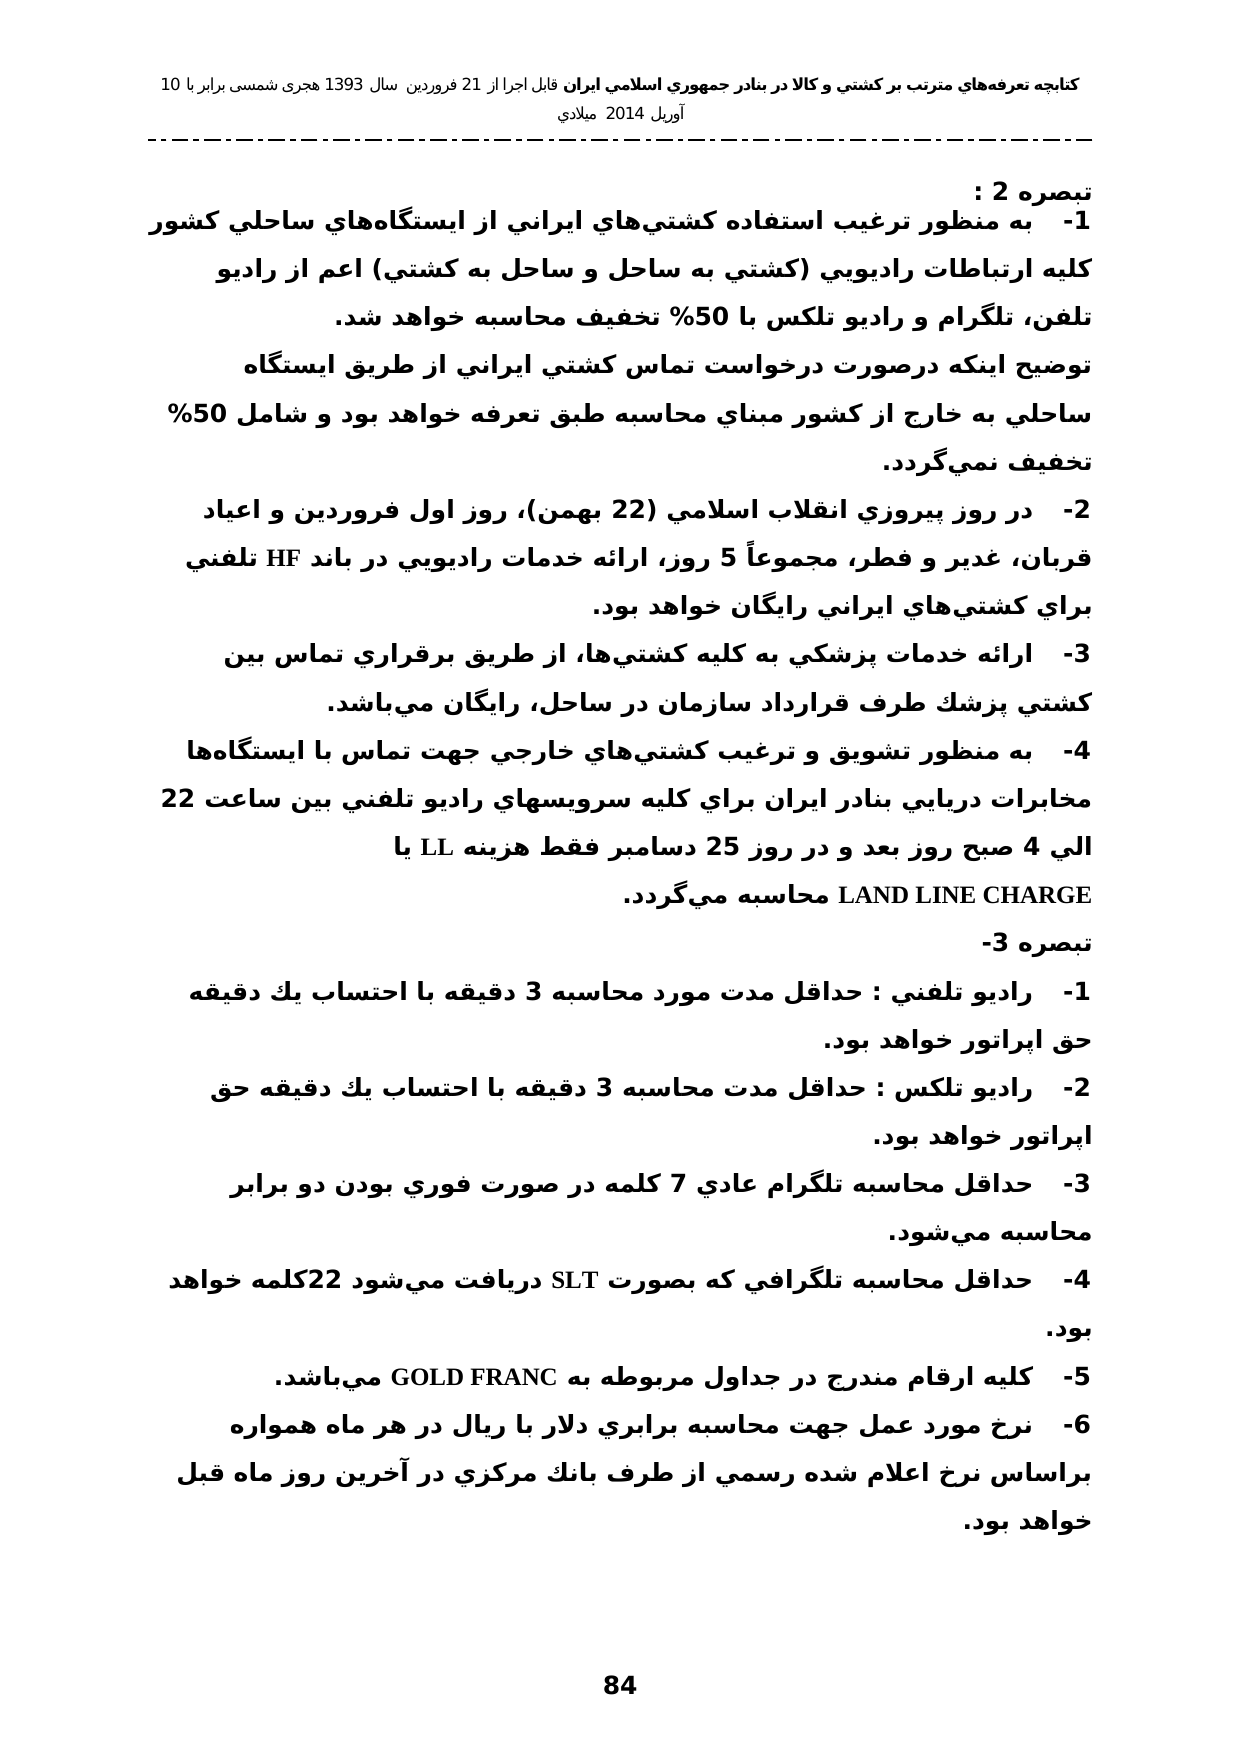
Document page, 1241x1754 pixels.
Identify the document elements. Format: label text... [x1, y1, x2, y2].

text توضيح اينكه درصورت درخواست تماس كشتي ايراني از طريق ايستگاه ساحلي به خارج از كشور مبناي محاسبه طبق تعرفه خواهد بود و شامل 50% تخفيف نمي‌گردد. [148, 351, 1092, 476]
list نرخ مورد عمل جهت محاسبه برابري دلار با ريال در هر ماه همواره براساس نرخ اعلام شده رسمي از طرف بانك مركزي در آخرين روز ماه قبل خواهد بود. [148, 1410, 1092, 1535]
list حداقل محاسبه تلگرام عادي 7 كلمه در صورت فوري بودن دو برابر محاسبه مي‌شود. [148, 1169, 1092, 1246]
list راديو تلفني : حداقل مدت مورد محاسبه 3 دقيقه با احتساب يك دقيقه حق اپراتور خواهد بود. [148, 977, 1092, 1054]
list به منظور تشويق و ترغيب كشتي‌هاي خارجي جهت تماس با ايستگاه‌ها مخابرات دريايي بنادر ايران براي كليه سرويسهاي راديو تلفني بين ساعت 22 الي 4 صبح روز بعد و در روز 25 دسامبر فقط هزينه LL يا LAND LINE CHARGE محاسبه مي‌گردد. [148, 736, 1092, 909]
list در روز پيروزي انقلاب اسلامي (22 بهمن)، روز اول فروردين و اعياد قربان، غدير و فطر، مجموعاً 5 روز، ارائه خدمات راديويي در باند HF تلفني براي كشتي‌هاي ايراني رايگان خواهد بود. [148, 495, 1092, 621]
list راديو تلكس : حداقل مدت محاسبه 3 دقيقه با احتساب يك دقيقه حق اپراتور خواهد بود. [148, 1073, 1092, 1150]
list حداقل محاسبه تلگرافي كه بصورت SLT دريافت مي‌شود 22كلمه خواهد بود. [148, 1265, 1092, 1343]
list به منظور ترغيب استفاده كشتي‌هاي ايراني از ايستگاه‌هاي ساحلي كشور كليه ارتباطات راديويي (كشتي به ساحل و ساحل به كشتي) اعم از راديو تلفن، تلگرام و راديو تلكس با 50% تخفيف محاسبه خواهد شد. [148, 206, 1092, 332]
list كليه ارقام مندرج در جداول مربوطه به GOLD FRANC مي‌باشد. [148, 1362, 1092, 1391]
list ارائه خدمات پزشكي به كليه كشتي‌ها، از طريق برقراري تماس بين كشتي پزشك طرف قرارداد سازمان در ساحل، رايگان مي‌باشد. [148, 639, 1092, 717]
text تبصره 3- [148, 928, 1092, 958]
text تبصره 2 : [148, 177, 1092, 206]
